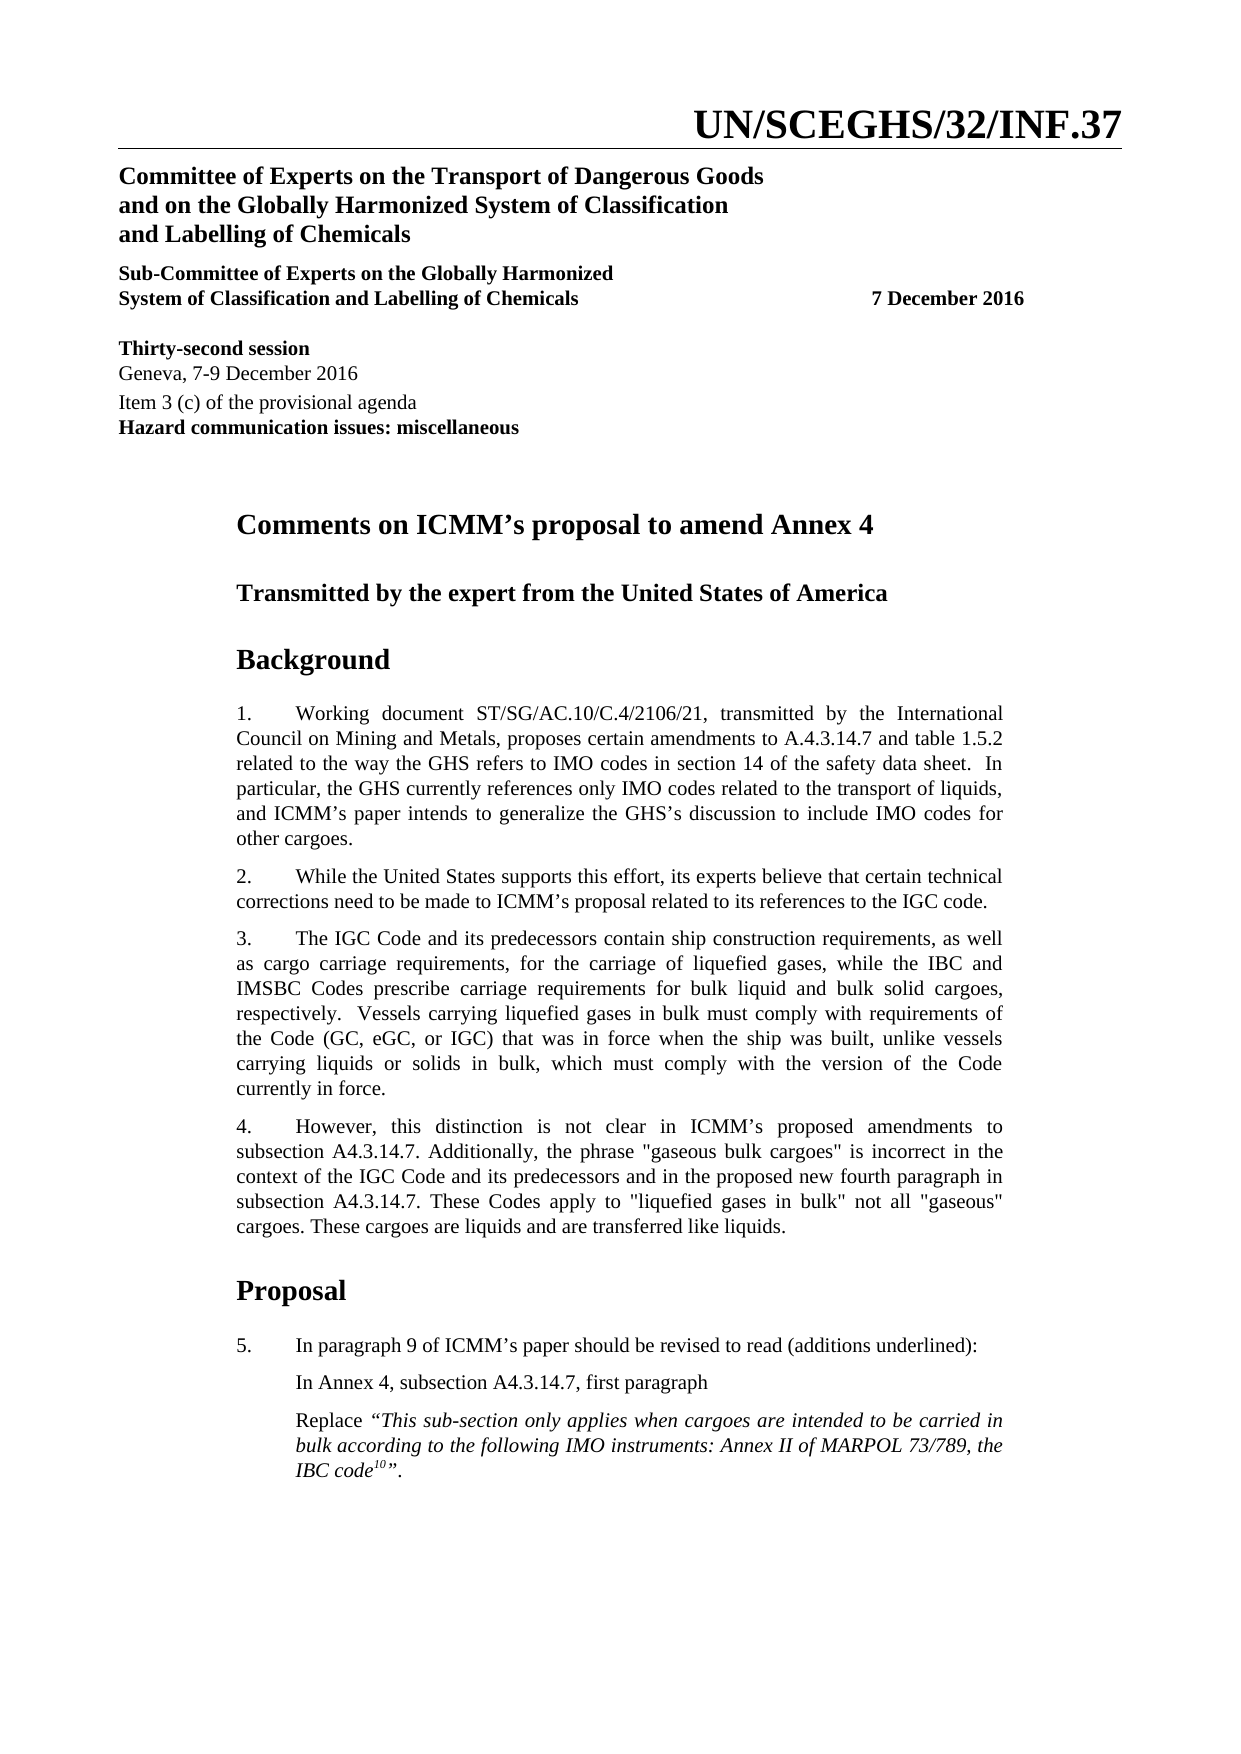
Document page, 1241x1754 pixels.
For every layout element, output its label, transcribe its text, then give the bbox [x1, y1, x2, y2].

text In Annex 4, subsection A4.3.14.7, first paragraph [236, 1369, 1004, 1394]
text 4. However, this distinction is not clear in ICMM’s proposed amendments to subsection A4.3.14.7. Additionally, the phrase "gaseous bulk cargoes" is incorrect in the context of the IGC Code and its predecessors and in the proposed new fourth paragraph in subsection A4.3.14.7. These Codes apply to "liquefied gases in bulk" not all "gaseous" cargoes. These cargoes are liquids and are transferred like liquids. [236, 1113, 1004, 1238]
text 3. The IGC Code and its predecessors contain ship construction requirements, as well as cargo carriage requirements, for the carriage of liquefied gases, while the IBC and IMSBC Codes prescribe carriage requirements for bulk liquid and bulk solid cargoes, respectively. Vessels carrying liquefied gases in bulk must comply with requirements of the Code (GC, eGC, or IGC) that was in force when the ship was built, unlike vessels carrying liquids or solids in bulk, which must comply with the version of the Code currently in force. [236, 925, 1004, 1100]
text 2. While the United States supports this effort, its experts believe that certain technical corrections need to be made to ICMM’s proposal related to its references to the IGC code. [236, 863, 1004, 913]
text Proposal [118, 1275, 1004, 1307]
table_cell Committee of Experts on the Transport of Dangerous Goods and on the Globally Harmonized System of Classification and Labelling of Chemicals Sub-Committee of Experts on the Globally Harmonized System of Classification and Labelling of Chemicals 7 December 2016 Thirty-second session Geneva, 7-9 December 2016 Item 3 (c) of the provisional agenda Hazard communication issues: miscellaneous [118, 149, 1122, 472]
text Comments on ICMM’s proposal to amend Annex 4 [118, 472, 1004, 541]
text 5. In paragraph 9 of ICMM’s paper should be revised to read (additions underlined): [236, 1332, 1004, 1357]
text Transmitted by the expert from the United States of America [118, 578, 1004, 607]
text Background [118, 644, 1004, 675]
text 1. Working document ST/SG/AC.10/C.4/2106/21, transmitted by the International Council on Mining and Metals, proposes certain amendments to A.4.3.14.7 and table 1.5.2 related to the way the GHS refers to IMO codes in section 14 of the safety data sheet. In particular, the GHS currently references only IMO codes related to the transport of liquids, and ICMM’s paper intends to generalize the GHS’s discussion to include IMO codes for other cargoes. [236, 700, 1004, 850]
table_header UN/SCEGHS/32/INF.37 [118, 59, 1122, 148]
text Replace “This sub-section only applies when cargoes are intended to be carried in bulk according to the following IMO instruments: Annex II of MARPOL 73/789, the IBC code10”. [295, 1407, 1004, 1482]
